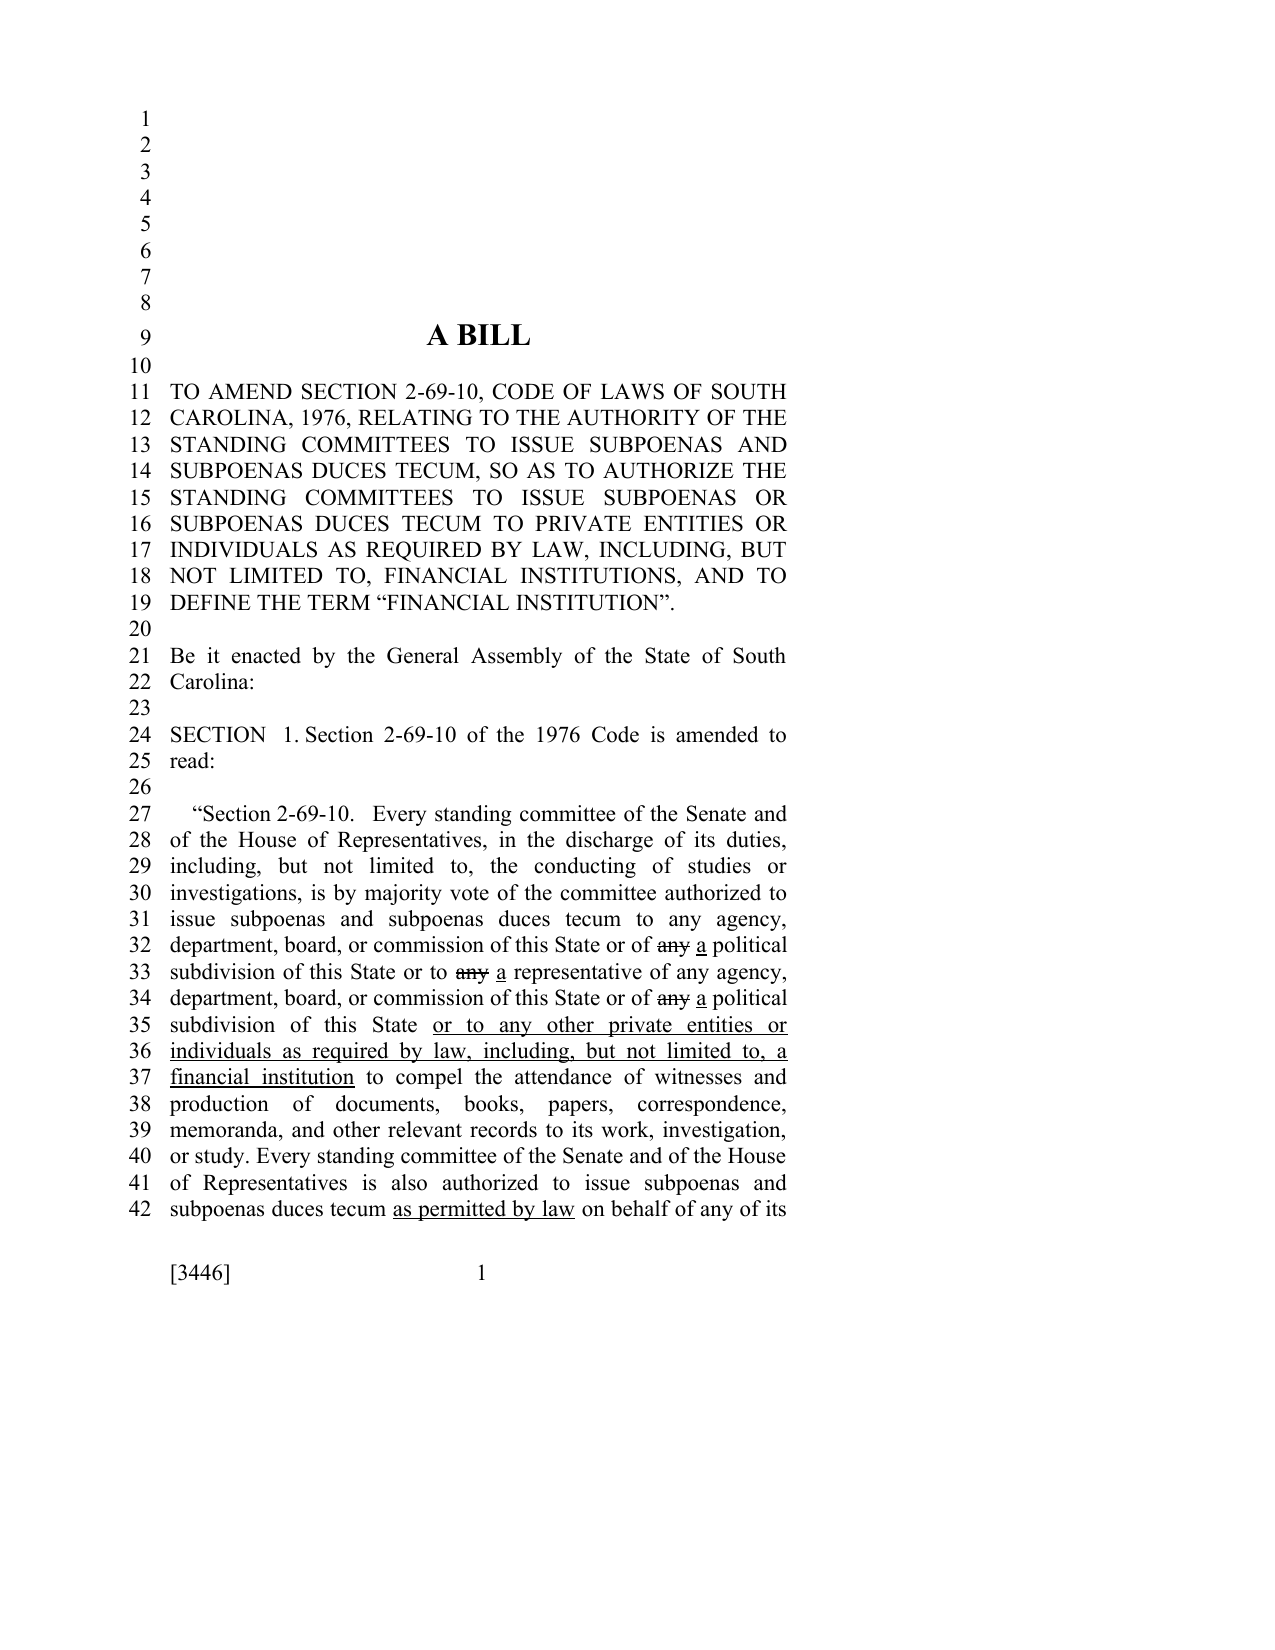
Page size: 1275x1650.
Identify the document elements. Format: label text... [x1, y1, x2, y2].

text A BILL [169, 316, 787, 352]
text Be it enacted by the General Assembly of the State of South Carolina: [169, 642, 787, 694]
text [169, 1061, 787, 1221]
text TO AMEND SECTION 2-69-10, CODE OF LAWS OF SOUTH CAROLINA, 1976, RELATING TO THE AUTHORITY OF THE STANDING COMMITTEES TO ISSUE SUBPOENAS AND SUBPOENAS DUCES TECUM, SO AS TO AUTHORIZE THE STANDING COMMITTEES TO ISSUE SUBPOENAS OR SUBPOENAS DUCES TECUM TO PRIVATE ENTITIES OR INDIVIDUALS AS REQUIRED BY LAW, INCLUDING, BUT NOT LIMITED TO, FINANCIAL INSTITUTIONS, AND TO DEFINE THE TERM “FINANCIAL INSTITUTION”. [169, 378, 787, 615]
text SECTION 1. Section 2-69-10 of the 1976 Code is amended to read: [169, 721, 787, 773]
